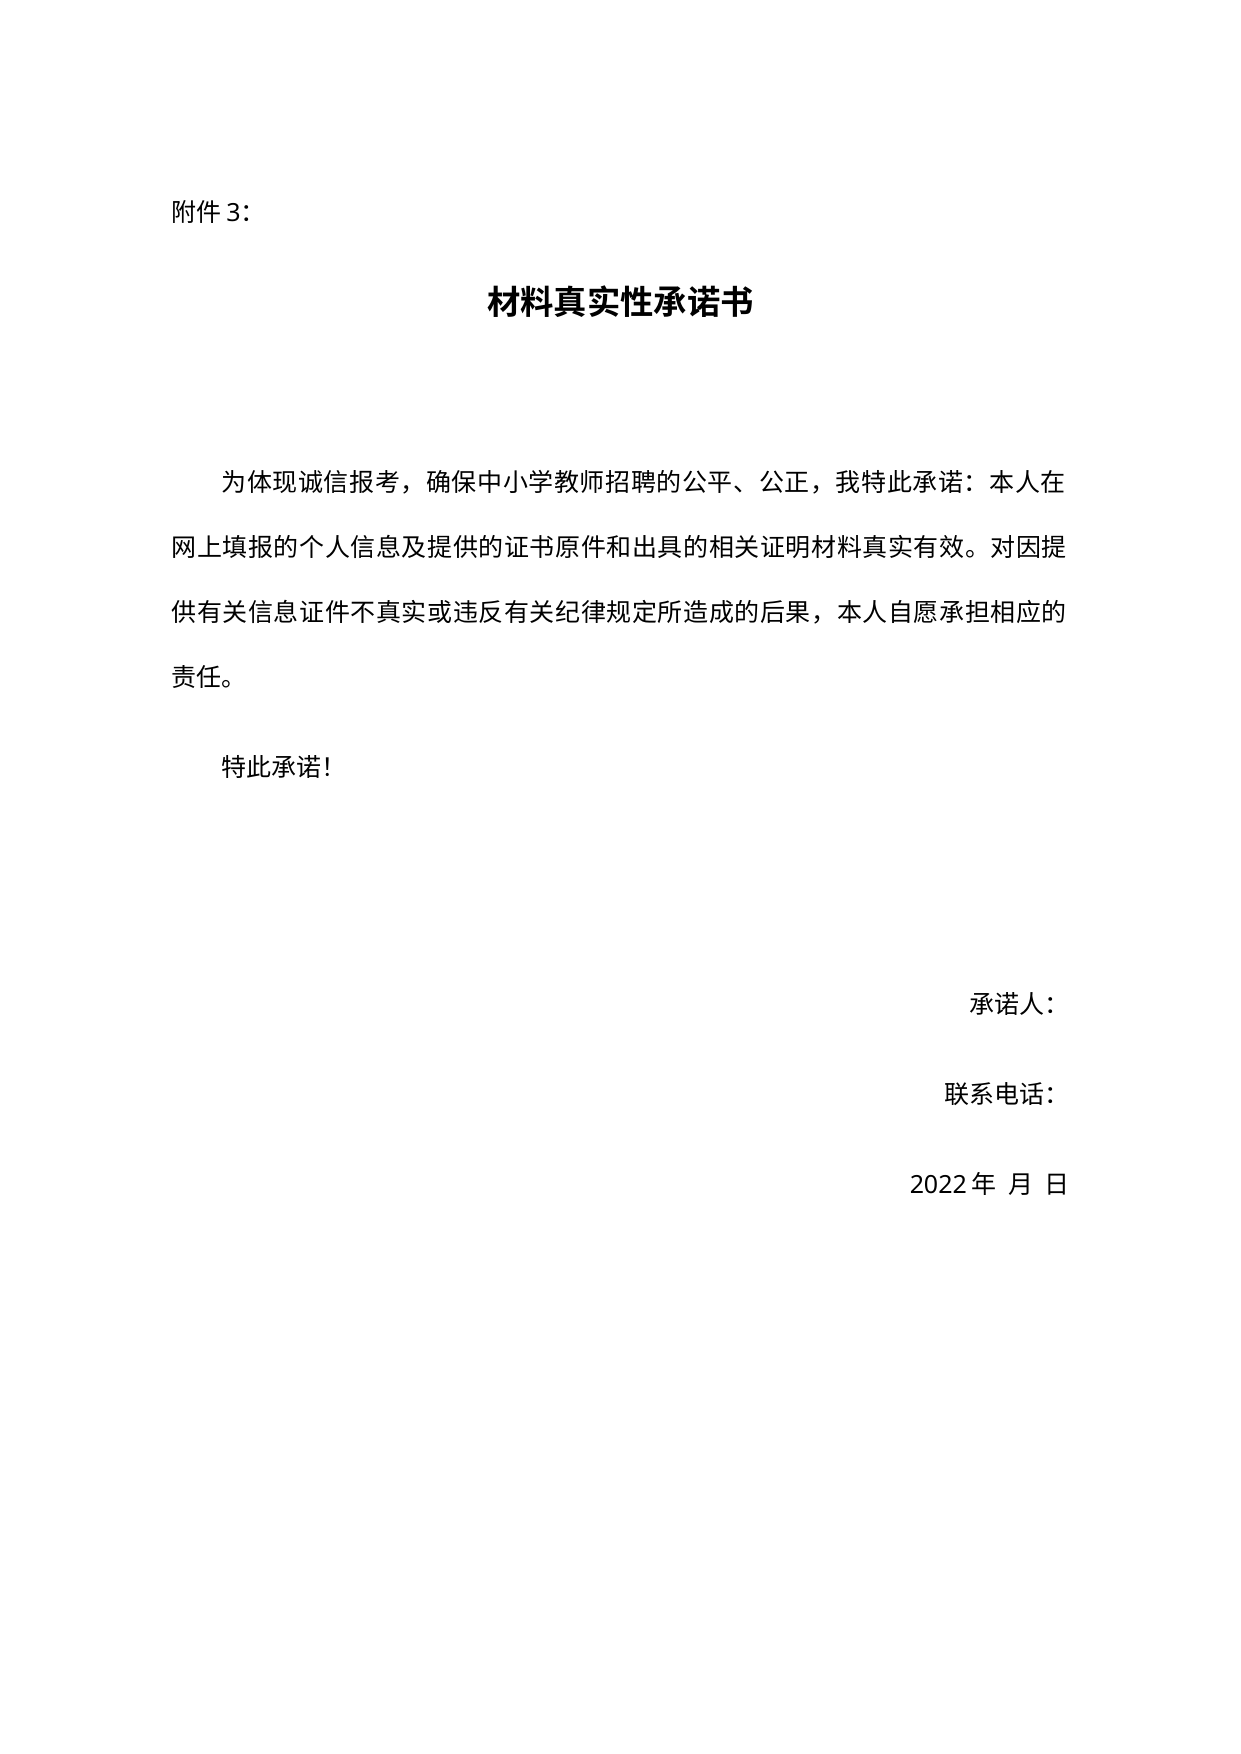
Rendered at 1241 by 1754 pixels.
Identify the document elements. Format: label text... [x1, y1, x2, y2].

text 承诺人： [171, 970, 1069, 1035]
text 材料真实性承诺书 [171, 268, 1069, 333]
text 为体现诚信报考，确保中小学教师招聘的公平、公正，我特此承诺：本人在网上填报的个人信息及提供的证书原件和出具的相关证明材料真实有效。对因提供有关信息证件不真实或违反有关纪律规定所造成的后果，本人自愿承担相应的责任。 [171, 448, 1069, 708]
text 特此承诺！ [171, 733, 1069, 798]
text 联系电话： [171, 1060, 1069, 1125]
text 2022年 月 日 [171, 1150, 1069, 1215]
text 附件3： [171, 178, 1069, 243]
